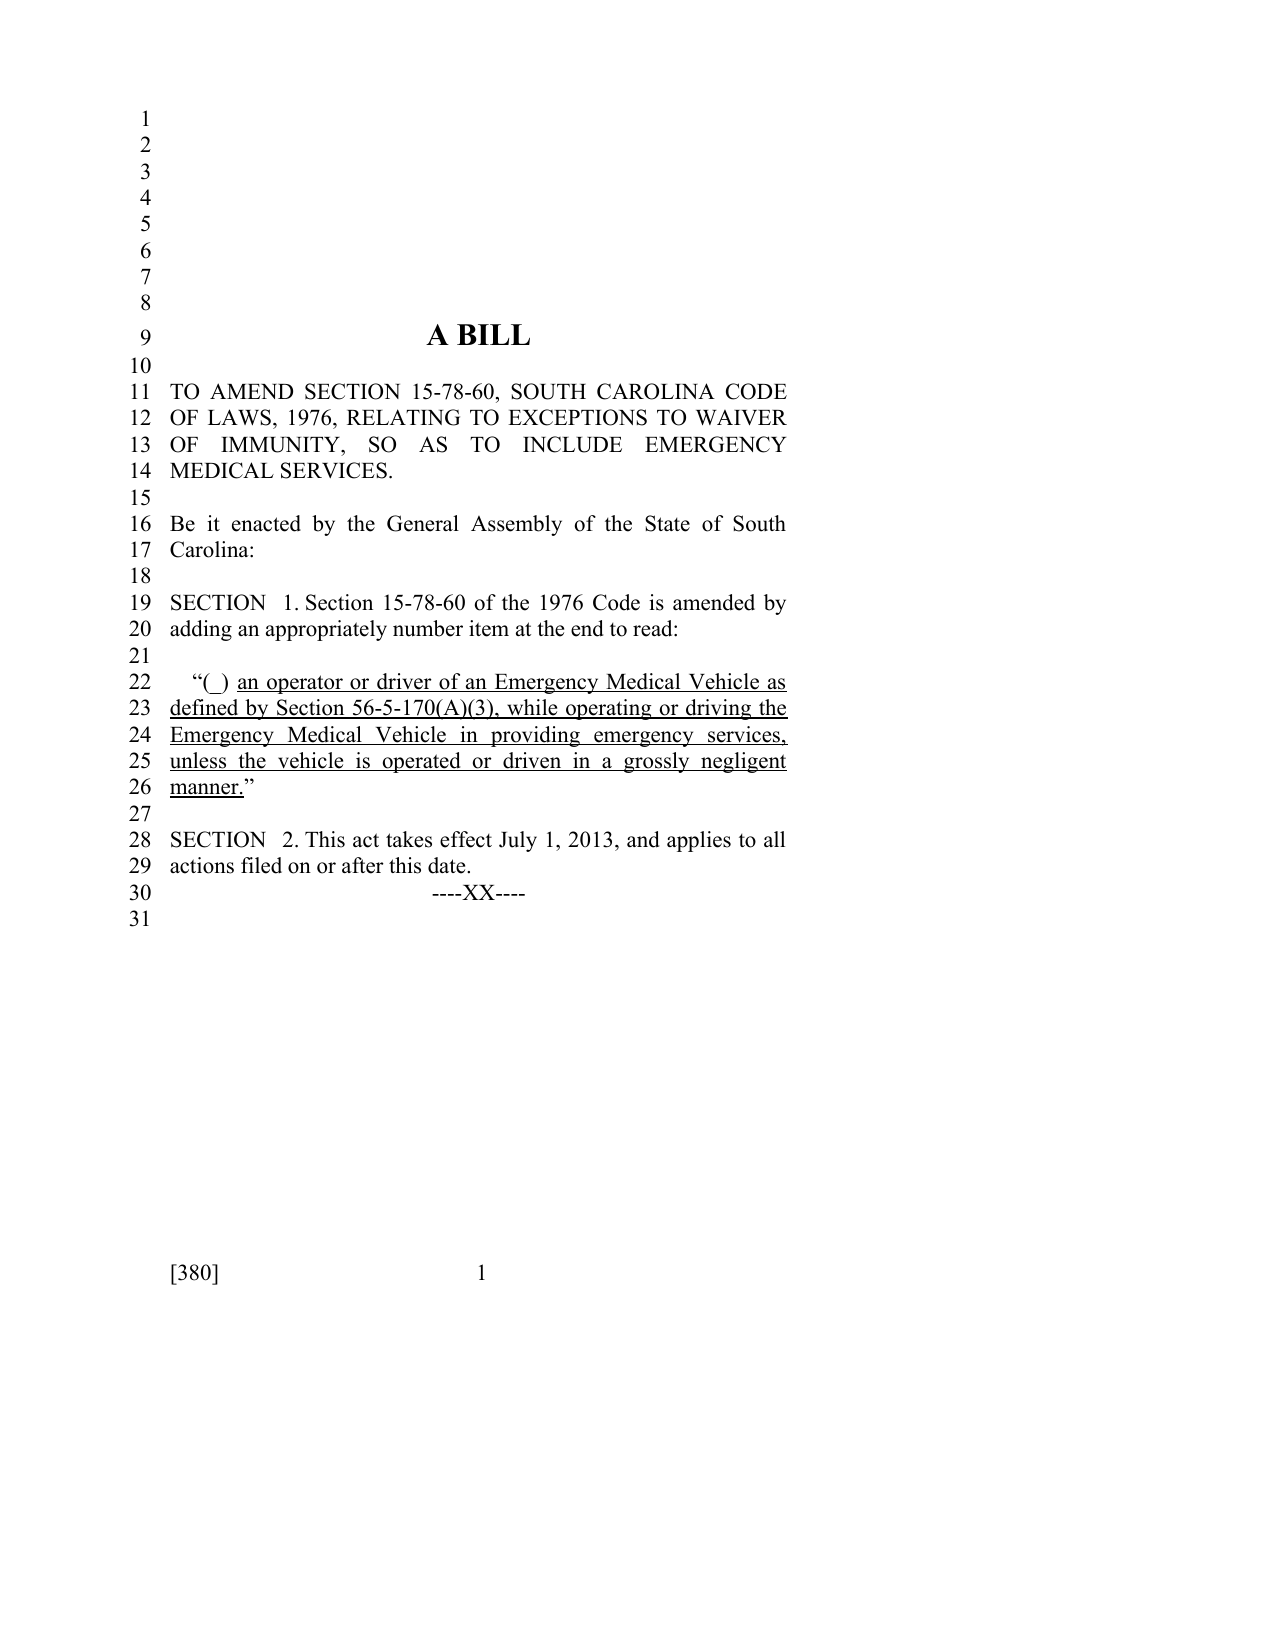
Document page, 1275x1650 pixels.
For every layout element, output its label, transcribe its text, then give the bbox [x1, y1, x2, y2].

text A BILL [169, 316, 787, 352]
text “(_) an operator or driver of an Emergency Medical Vehicle as defined by Section 56-5-170(A)(3), while operating or driving the Emergency Medical Vehicle in providing emergency services, unless the vehicle is operated or driven in a grossly negligent manner.” [169, 718, 787, 744]
text ----XX---- [169, 879, 787, 905]
text SECTION 2. This act takes effect July 1, 2013, and applies to all actions filed on or after this date. [169, 826, 787, 879]
text SECTION 1. Section 15-78-60 of the 1976 Code is amended by adding an appropriately number item at the end to read: [169, 589, 787, 642]
text TO AMEND SECTION 15-78-60, SOUTH CAROLINA CODE OF LAWS, 1976, RELATING TO EXCEPTIONS TO WAIVER OF IMMUNITY, SO AS TO INCLUDE EMERGENCY MEDICAL SERVICES. [169, 378, 787, 483]
text “(_) an operator or driver of an Emergency Medical Vehicle as defined by Section 56-5-170(A)(3), while operating or driving the Emergency Medical Vehicle in providing emergency services, unless the vehicle is operated or driven in a grossly negligent manner.” [169, 771, 787, 800]
text “(_) an operator or driver of an Emergency Medical Vehicle as defined by Section 56-5-170(A)(3), while operating or driving the Emergency Medical Vehicle in providing emergency services, unless the vehicle is operated or driven in a grossly negligent manner.” [169, 668, 787, 717]
text Be it enacted by the General Assembly of the State of South Carolina: [169, 510, 787, 563]
